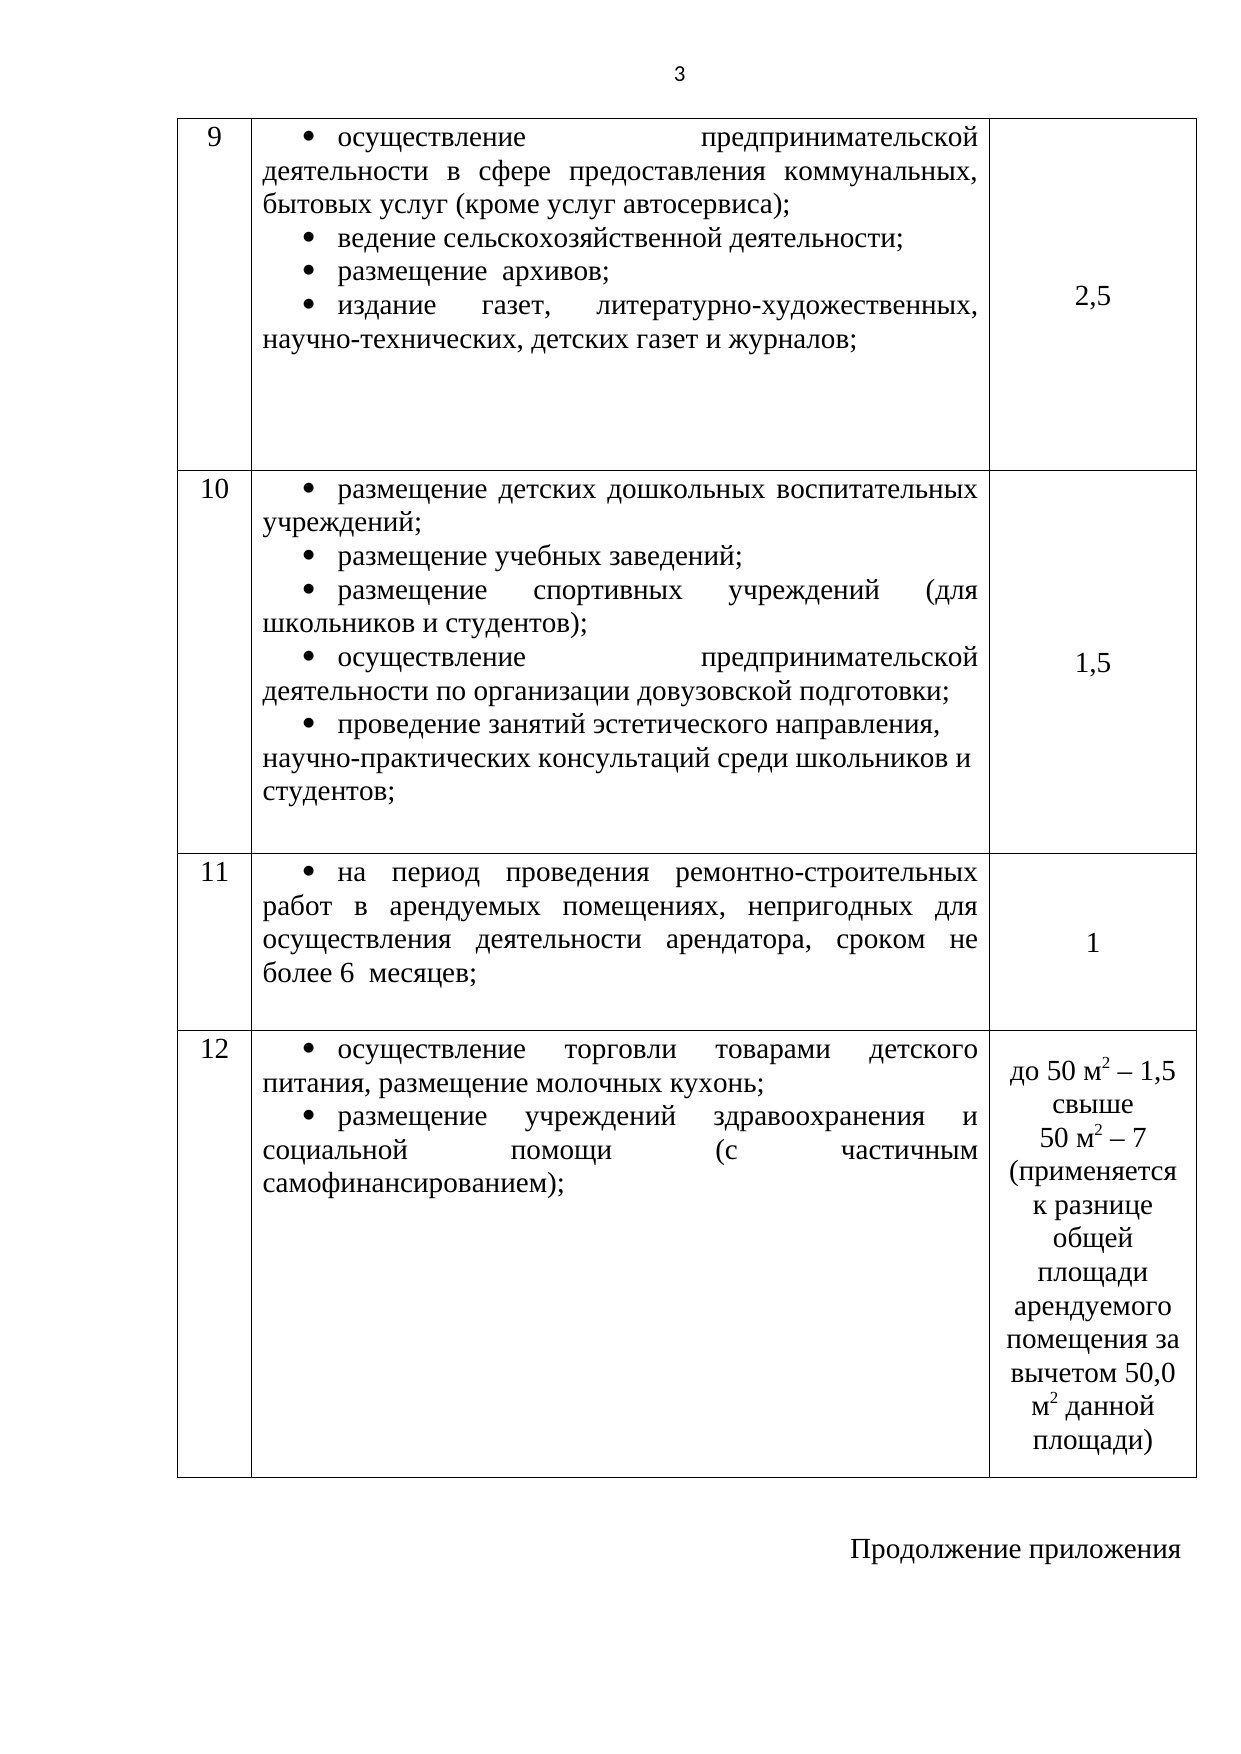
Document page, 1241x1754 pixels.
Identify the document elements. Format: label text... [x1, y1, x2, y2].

table_cell осуществление предпринимательской деятельности в сфере предоставления коммунальных, бытовых услуг (кроме услуг автосервиса); ведение сельскохозяйственной деятельности; размещение архивов; издание газет, литературно-художественных, научно-технических, детских газет и журналов; [252, 119, 989, 470]
table_cell 10 [178, 471, 251, 853]
table_cell размещение детских дошкольных воспитательных учреждений; размещение учебных заведений; размещение спортивных учреждений (для школьников и студентов); осуществление предпринимательской деятельности по организации довузовской подготовки; проведение занятий эстетического направления, научно-практических консультаций среди школьников и студентов; [252, 471, 989, 853]
table_cell на период проведения ремонтно-строительных работ в арендуемых помещениях, непригодных для осуществления деятельности арендатора, сроком не более 6 месяцев; [252, 854, 989, 1030]
table_cell 2,5 [990, 119, 1196, 470]
table_cell 12 [178, 1031, 251, 1477]
table_cell 1 [990, 854, 1196, 1030]
table_cell осуществление торговли товарами детского питания, размещение молочных кухонь; размещение учреждений здравоохранения и социальной помощи (с частичным самофинансированием); [252, 1031, 989, 1477]
table_cell 9 [178, 119, 251, 470]
table_cell 11 [178, 854, 251, 1030]
text Продолжение приложения [177, 1531, 1181, 1564]
table_cell до 50 м2 – 1,5 свыше 50 м2 – 7 (применяется к разнице общей площади арендуемого помещения за вычетом 50,0 м2 данной площади) [990, 1031, 1196, 1477]
table_cell 1,5 [990, 471, 1196, 853]
